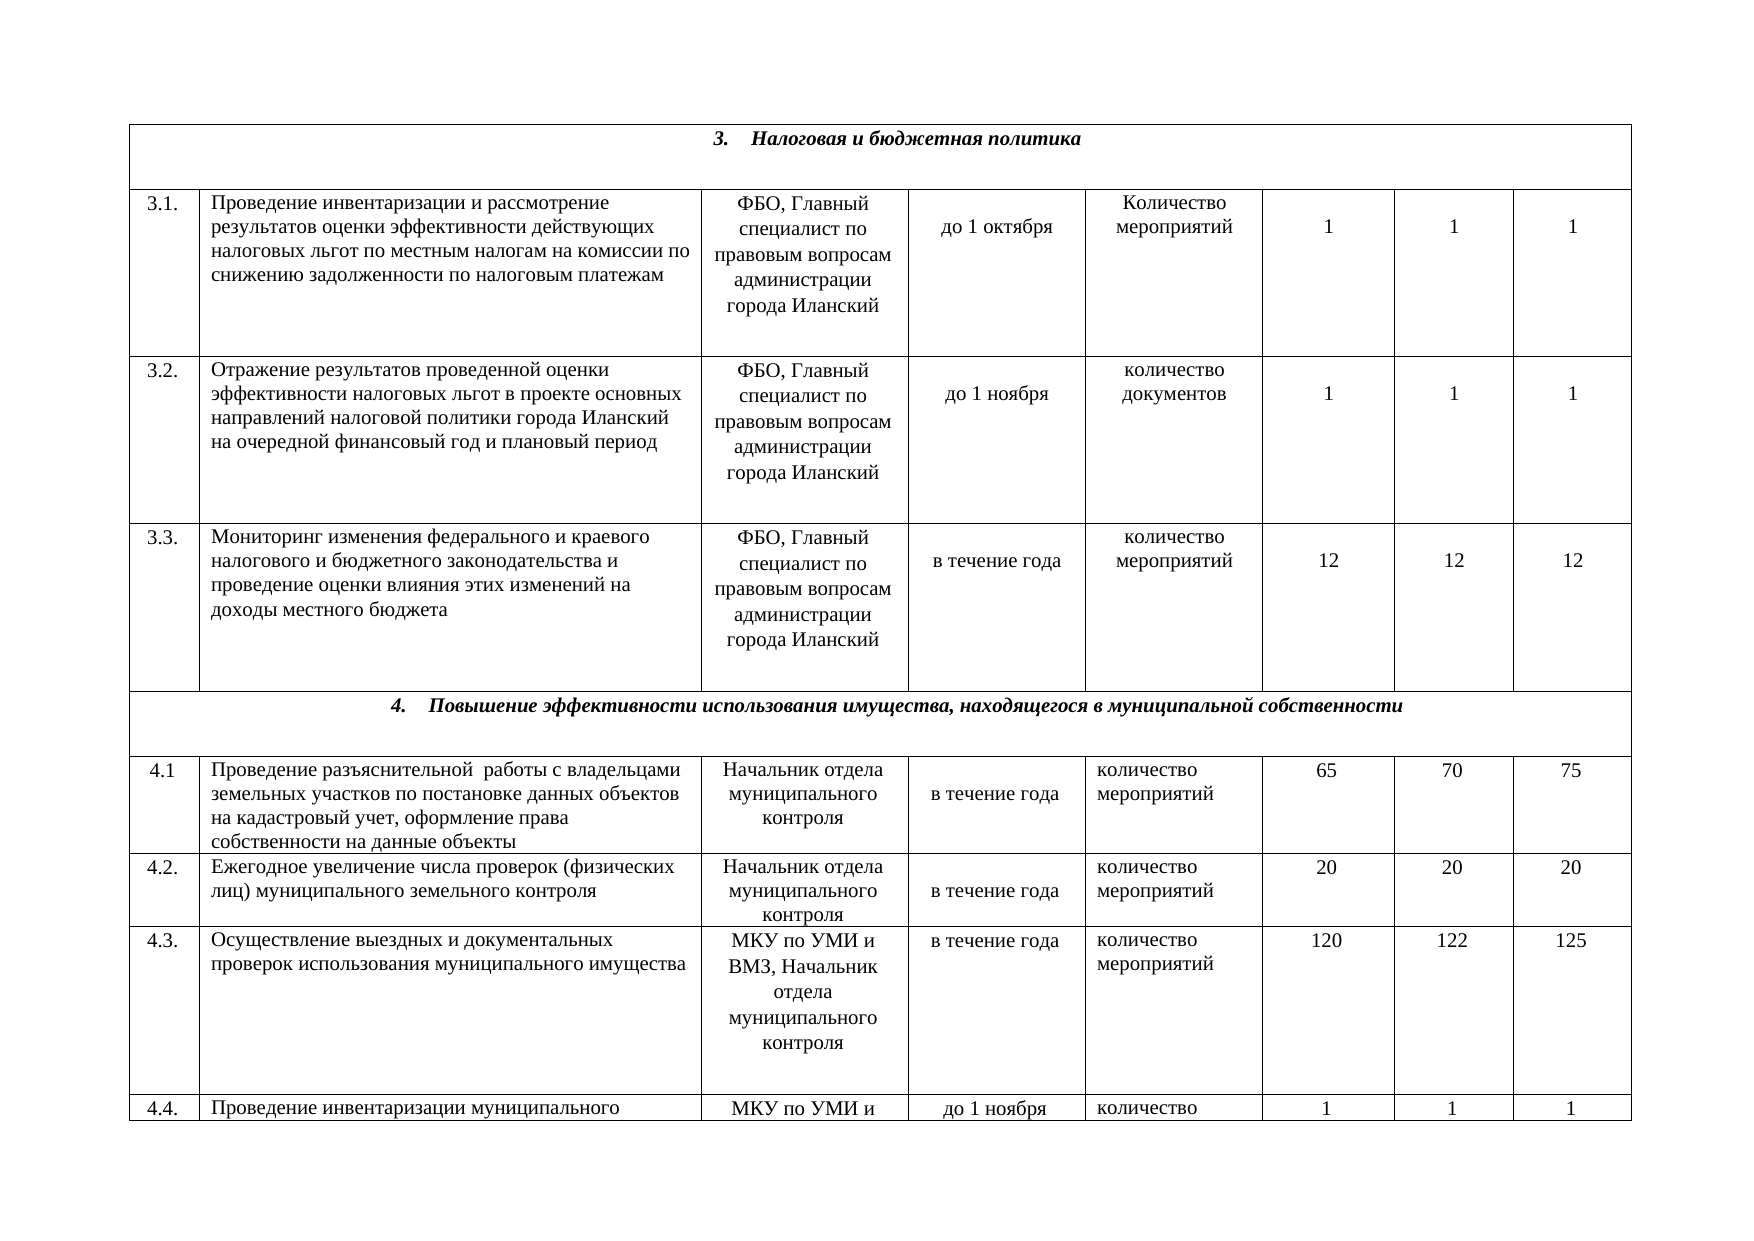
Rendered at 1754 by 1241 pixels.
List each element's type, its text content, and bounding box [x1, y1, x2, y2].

table_cell Налоговая и бюджетная политика [130, 125, 1631, 189]
table_cell 4.4. [130, 1095, 199, 1120]
table_cell Начальник отдела муниципального контроля [702, 757, 908, 853]
table_cell 122 [1395, 927, 1513, 1093]
table_cell количество мероприятий [1086, 757, 1262, 853]
table_cell 1 [1395, 1095, 1513, 1120]
table_cell Проведение инвентаризации и рассмотрение результатов оценки эффективности действующих налоговых льгот по местным налогам на комиссии по снижению задолженности по налоговым платежам [200, 190, 701, 356]
table_cell 3.1. [130, 190, 199, 356]
table_cell Проведение разъяснительной работы с владельцами земельных участков по постановке данных объектов на кадастровый учет, оформление права собственности на данные объекты [200, 757, 701, 853]
table_cell ФБО, Главный специалист по правовым вопросам администрации города Иланский [702, 357, 908, 523]
table_cell в течение года [909, 524, 1085, 691]
table_cell 1 [1514, 357, 1631, 523]
table_cell 12 [1263, 524, 1394, 691]
table_cell 20 [1395, 854, 1513, 926]
table_cell 120 [1263, 927, 1394, 1093]
table_cell 12 [1395, 524, 1513, 691]
table_cell 75 [1514, 757, 1631, 853]
table_cell Повышение эффективности использования имущества, находящегося в муниципальной собственности [130, 692, 1631, 756]
table_cell 1 [1263, 1095, 1394, 1120]
table_cell 65 [1263, 757, 1394, 853]
table_cell 1 [1395, 190, 1513, 356]
table_cell ФБО, Главный специалист по правовым вопросам администрации города Иланский [702, 190, 908, 356]
table_cell 1 [1514, 1095, 1631, 1120]
table_cell количество мероприятий [1086, 524, 1262, 691]
table_cell Отражение результатов проведенной оценки эффективности налоговых льгот в проекте основных направлений налоговой политики города Иланский на очередной финансовый год и плановый период [200, 357, 701, 523]
table_cell 4.3. [130, 927, 199, 1093]
table_cell до 1 ноября [909, 1095, 1085, 1120]
table_cell 125 [1514, 927, 1631, 1093]
table_cell до 1 октября [909, 190, 1085, 356]
table_cell количество документов [1086, 357, 1262, 523]
table_cell 4.1 [130, 757, 199, 853]
table_cell МКУ по УМИ и ВМЗ [702, 1095, 908, 1120]
table_cell в течение года [909, 927, 1085, 1093]
table_cell Ежегодное увеличение числа проверок (физических лиц) муниципального земельного контроля [200, 854, 701, 926]
table_cell в течение года [909, 854, 1085, 926]
table_cell Осуществление выездных и документальных проверок использования муниципального имущества [200, 927, 701, 1093]
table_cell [1086, 1095, 1262, 1120]
table_cell 20 [1514, 854, 1631, 926]
table_cell 1 [1263, 357, 1394, 523]
table_cell 1 [1263, 190, 1394, 356]
table_cell Количество мероприятий [1086, 190, 1262, 356]
table_cell 70 [1395, 757, 1513, 853]
table_cell 3.3. [130, 524, 199, 691]
table_cell 20 [1263, 854, 1394, 926]
table_cell 1 [1395, 357, 1513, 523]
table_cell 3.2. [130, 357, 199, 523]
table_cell Начальник отдела муниципального контроля [702, 854, 908, 926]
table_cell количество мероприятий [1086, 927, 1262, 1093]
table_cell до 1 ноября [909, 357, 1085, 523]
table_cell Мониторинг изменения федерального и краевого налогового и бюджетного законодательства и проведение оценки влияния этих изменений на доходы местного бюджета [200, 524, 701, 691]
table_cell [200, 1095, 701, 1120]
table_cell в течение года [909, 757, 1085, 853]
table_cell 12 [1514, 524, 1631, 691]
table_cell МКУ по УМИ и ВМЗ, Начальник отдела муниципального контроля [702, 927, 908, 1093]
table_cell количество мероприятий [1086, 854, 1262, 926]
table_cell 4.2. [130, 854, 199, 926]
table_cell 1 [1514, 190, 1631, 356]
table_cell ФБО, Главный специалист по правовым вопросам администрации города Иланский [702, 524, 908, 691]
